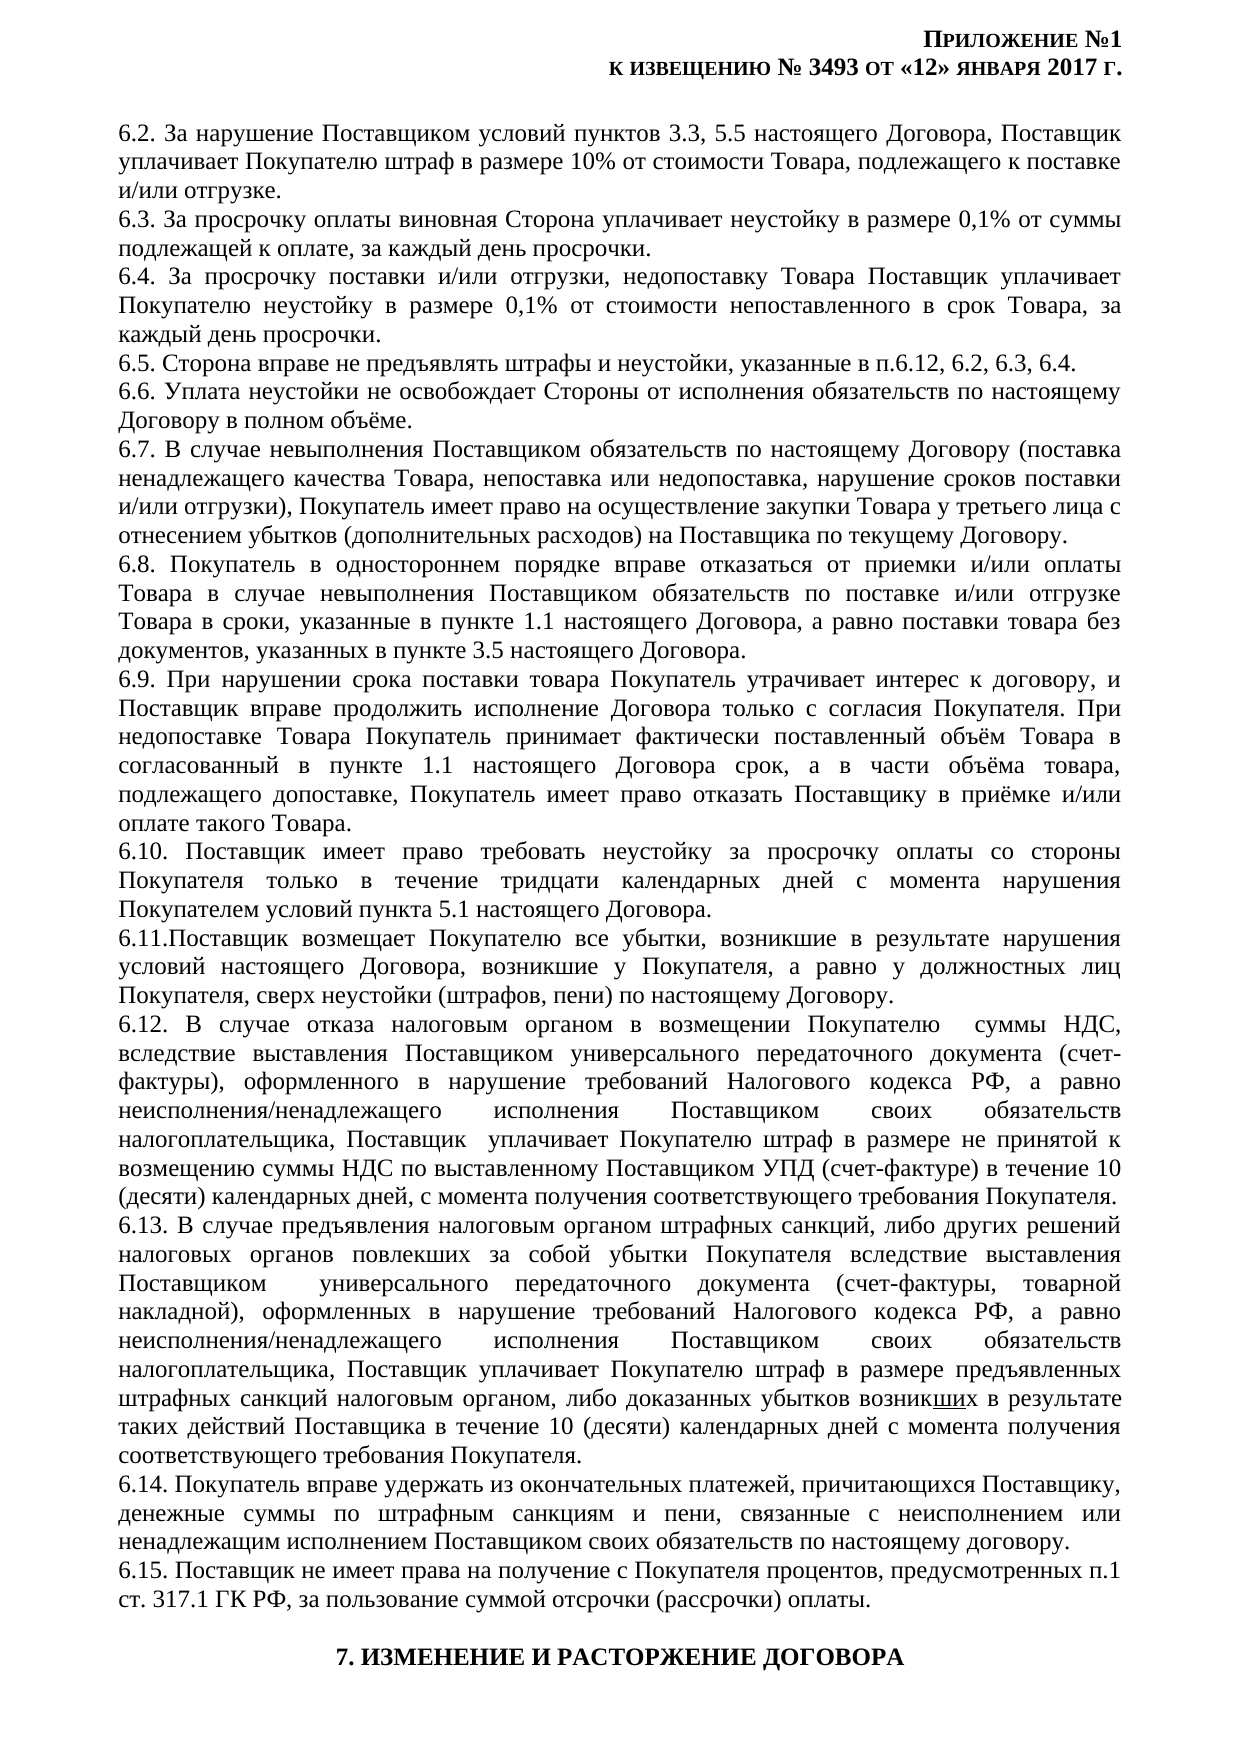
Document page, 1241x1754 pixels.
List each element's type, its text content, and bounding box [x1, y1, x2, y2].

text 6.15. Поставщик не имеет права на получение с Покупателя процентов, предусмотренных п.1 ст. 317.1 ГК РФ, за пользование суммой отсрочки (рассрочки) оплаты. [118, 1555, 1122, 1613]
text 6.13. В случае предъявления налоговым органом штрафных санкций, либо других решений налоговых органов повлекших за собой убытки Покупателя вследствие выставления Поставщиком универсального передаточного документа (счет-фактуры, товарной накладной), оформленных в нарушение требований Налогового кодекса РФ, а равно неисполнения/ненадлежащего исполнения Поставщиком своих обязательств налогоплательщика, Поставщик уплачивает Покупателю штраф в размере предъявленных штрафных санкций налоговым органом, либо доказанных убытков возникших в результате таких действий Поставщика в течение 10 (десяти) календарных дней с момента получения соответствующего требования Покупателя. [118, 1210, 1122, 1469]
text 6.7. В случае невыполнения Поставщиком обязательств по настоящему Договору (поставка ненадлежащего качества Товара, непоставка или недопоставка, нарушение сроков поставки и/или отгрузки), Покупатель имеет право на осуществление закупки Товара у третьего лица с отнесением убытков (дополнительных расходов) на Поставщика по текущему Договору. [118, 434, 1122, 549]
text 6.8. Покупатель в одностороннем порядке вправе отказаться от приемки и/или оплаты Товара в случае невыполнения Поставщиком обязательств по поставке и/или отгрузке Товара в сроки, указанные в пункте 1.1 настоящего Договора, а равно поставки товара без документов, указанных в пункте 3.5 настоящего Договора. [118, 549, 1122, 664]
text 6.2. За нарушение Поставщиком условий пунктов 3.3, 5.5 настоящего Договора, Поставщик уплачивает Покупателю штраф в размере 10% от стоимости Товара, подлежащего к поставке и/или отгрузке. [118, 118, 1122, 204]
text 6.14. Покупатель вправе удержать из окончательных платежей, причитающихся Поставщику, денежные суммы по штрафным санкциям и пени, связанные с неисполнением или ненадлежащим исполнением Поставщиком своих обязательств по настоящему договору. [118, 1469, 1122, 1555]
text 6.10. Поставщик имеет право требовать неустойку за просрочку оплаты со стороны Покупателя только в течение тридцати календарных дней с момента нарушения Покупателем условий пункта 5.1 настоящего Договора. [118, 836, 1122, 923]
text 6.5. Сторона вправе не предъявлять штрафы и неустойки, указанные в п.6.12, 6.2, 6.3, 6.4. [118, 348, 1122, 376]
text 7. ИЗМЕНЕНИЕ И РАСТОРЖЕНИЕ ДОГОВОРА [118, 1642, 1122, 1671]
text 6.12. В случае отказа налоговым органом в возмещении Покупателю суммы НДС, вследствие выставления Поставщиком универсального передаточного документа (счет-фактуры), оформленного в нарушение требований Налогового кодекса РФ, а равно неисполнения/ненадлежащего исполнения Поставщиком своих обязательств налогоплательщика, Поставщик уплачивает Покупателю штраф в размере не принятой к возмещению суммы НДС по выставленному Поставщиком УПД (счет-фактуре) в течение 10 (десяти) календарных дней, с момента получения соответствующего требования Покупателя. [118, 1009, 1122, 1210]
text 6.9. При нарушении срока поставки товара Покупатель утрачивает интерес к договору, и Поставщик вправе продолжить исполнение Договора только с согласия Покупателя. При недопоставке Товара Покупатель принимает фактически поставленный объём Товара в согласованный в пункте 1.1 настоящего Договора срок, а в части объёма товара, подлежащего допоставке, Покупатель имеет право отказать Поставщику в приёмке и/или оплате такого Товара. [118, 664, 1122, 836]
text 6.11.Поставщик возмещает Покупателю все убытки, возникшие в результате нарушения условий настоящего Договора, возникшие у Покупателя, а равно у должностных лиц Покупателя, сверх неустойки (штрафов, пени) по настоящему Договору. [118, 923, 1122, 1009]
text 6.6. Уплата неустойки не освобождает Стороны от исполнения обязательств по настоящему Договору в полном объёме. [118, 376, 1122, 434]
text 6.4. За просрочку поставки и/или отгрузки, недопоставку Товара Поставщик уплачивает Покупателю неустойку в размере 0,1% от стоимости непоставленного в срок Товара, за каждый день просрочки. [118, 261, 1122, 348]
text 6.3. За просрочку оплаты виновная Сторона уплачивает неустойку в размере 0,1% от суммы подлежащей к оплате, за каждый день просрочки. [118, 204, 1122, 261]
